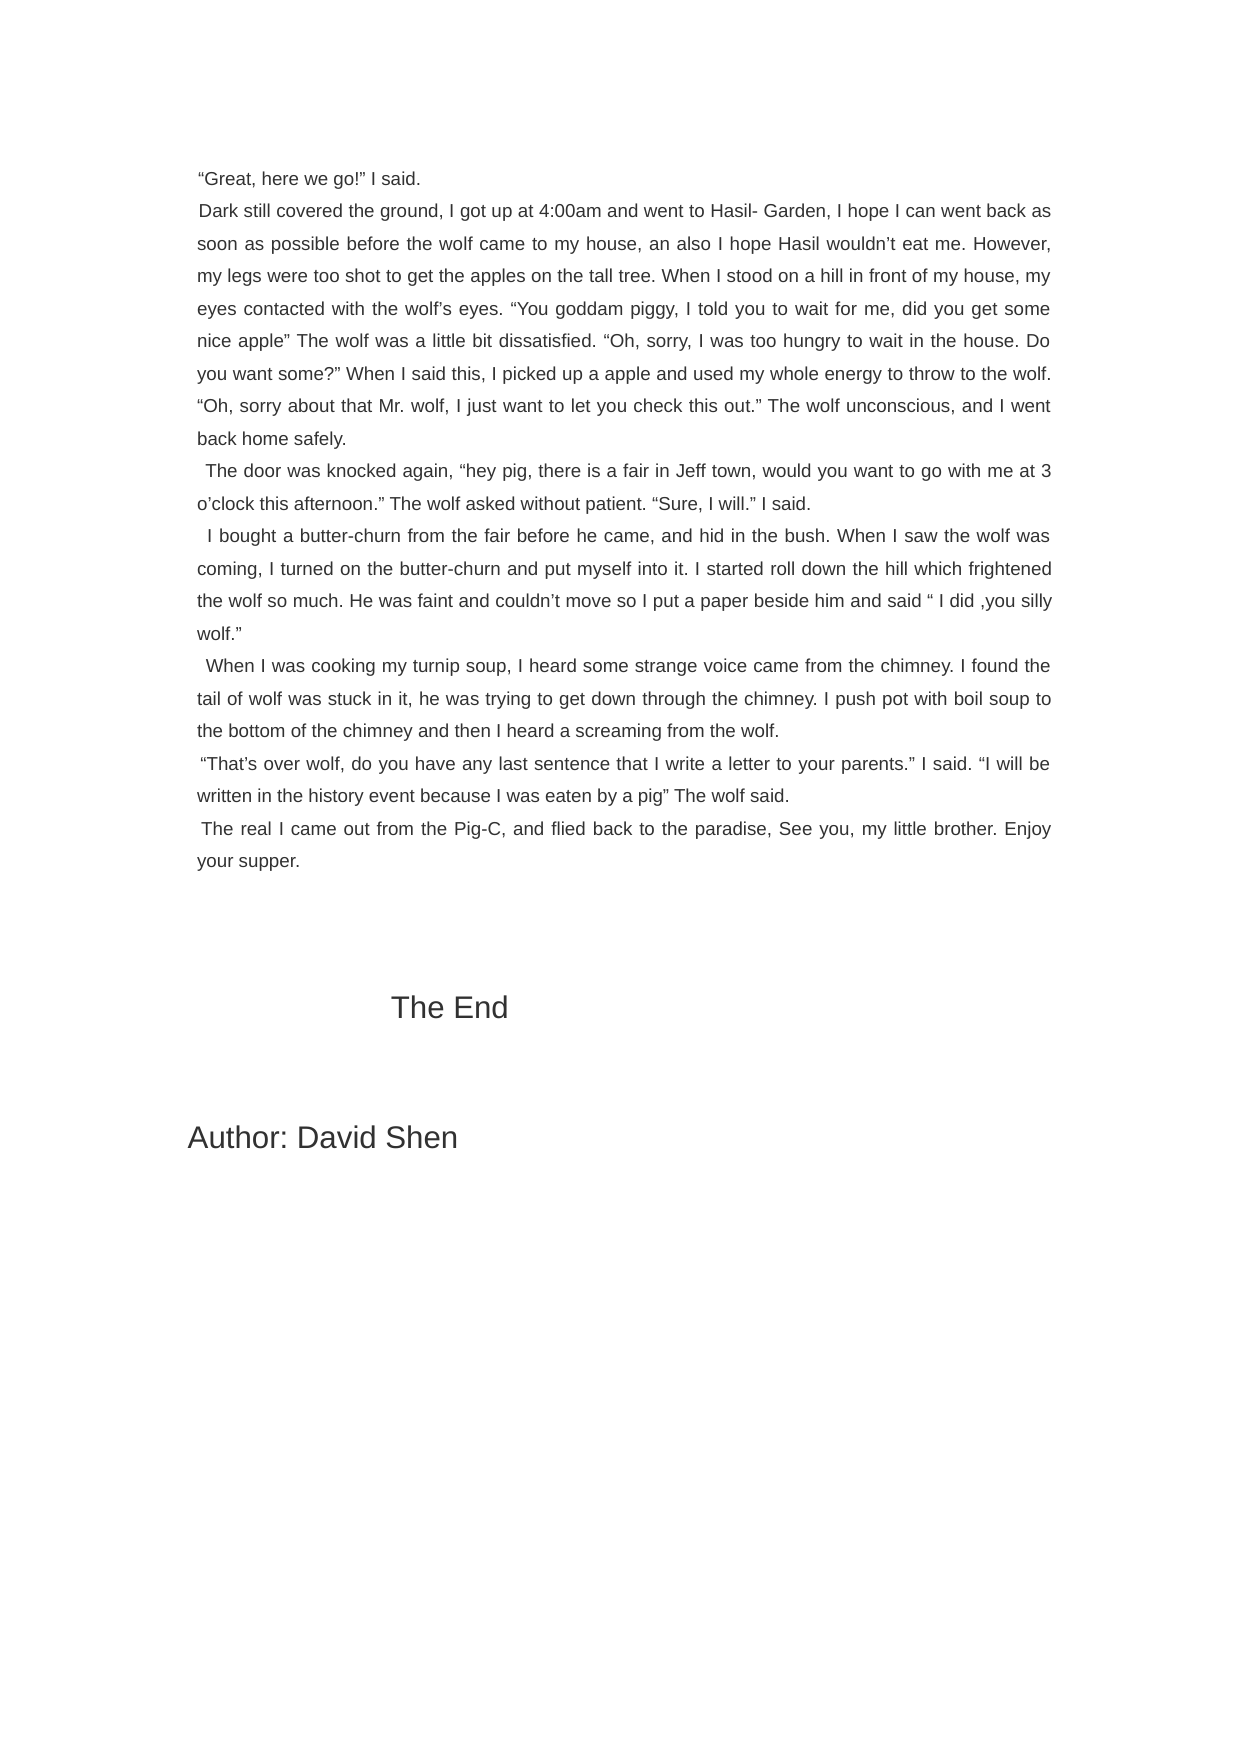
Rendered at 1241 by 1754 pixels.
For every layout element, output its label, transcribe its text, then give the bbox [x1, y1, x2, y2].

text “Great, here we go!” I said. [187, 162, 1053, 194]
text When I was cooking my turnip soup, I heard some strange voice came from the chimney. I found the tail of wolf was stuck in it, he was trying to get down through the chimney. I push pot with boil soup to the bottom of the chimney and then I heard a screaming from the wolf. [187, 649, 1053, 747]
text Dark still covered the ground, I got up at 4:00am and went to Hasil- Garden, I hope I can went back as soon as possible before the wolf came to my house, an also I hope Hasil wouldn’t eat me. However, my legs were too shot to get the apples on the tall tree. When I stood on a hill in front of my house, my eyes contacted with the wolf’s eyes. “You goddam piggy, I told you to wait for me, did you get some nice apple” The wolf was a little bit dissatisfied. “Oh, sorry, I was too hungry to wait in the house. Do you want some?” When I said this, I picked up a apple and used my whole energy to throw to the wolf. “Oh, sorry about that Mr. wolf, I just want to let you check this out.” The wolf unconscious, and I went back home safely. [187, 194, 1053, 454]
text The door was knocked again, “hey pig, there is a fair in Jeff town, would you want to go with me at 3 o’clock this afternoon.” The wolf asked without patient. “Sure, I will.” I said. [187, 454, 1053, 519]
text The real I came out from the Pig-C, and flied back to the paradise, See you, my little brother. Enjoy your supper. [187, 812, 1053, 877]
text I bought a butter-churn from the fair before he came, and hid in the bush. When I saw the wolf was coming, I turned on the butter-churn and put myself into it. I started roll down the hill which frightened the wolf so much. He was faint and couldn’t move so I put a paper beside him and said “ I did ,you silly wolf.” [187, 519, 1053, 649]
text The End [187, 974, 1053, 1039]
text Author: David Shen [187, 1104, 1053, 1169]
text “That’s over wolf, do you have any last sentence that I write a letter to your parents.” I said. “I will be written in the history event because I was eaten by a pig” The wolf said. [187, 747, 1053, 812]
